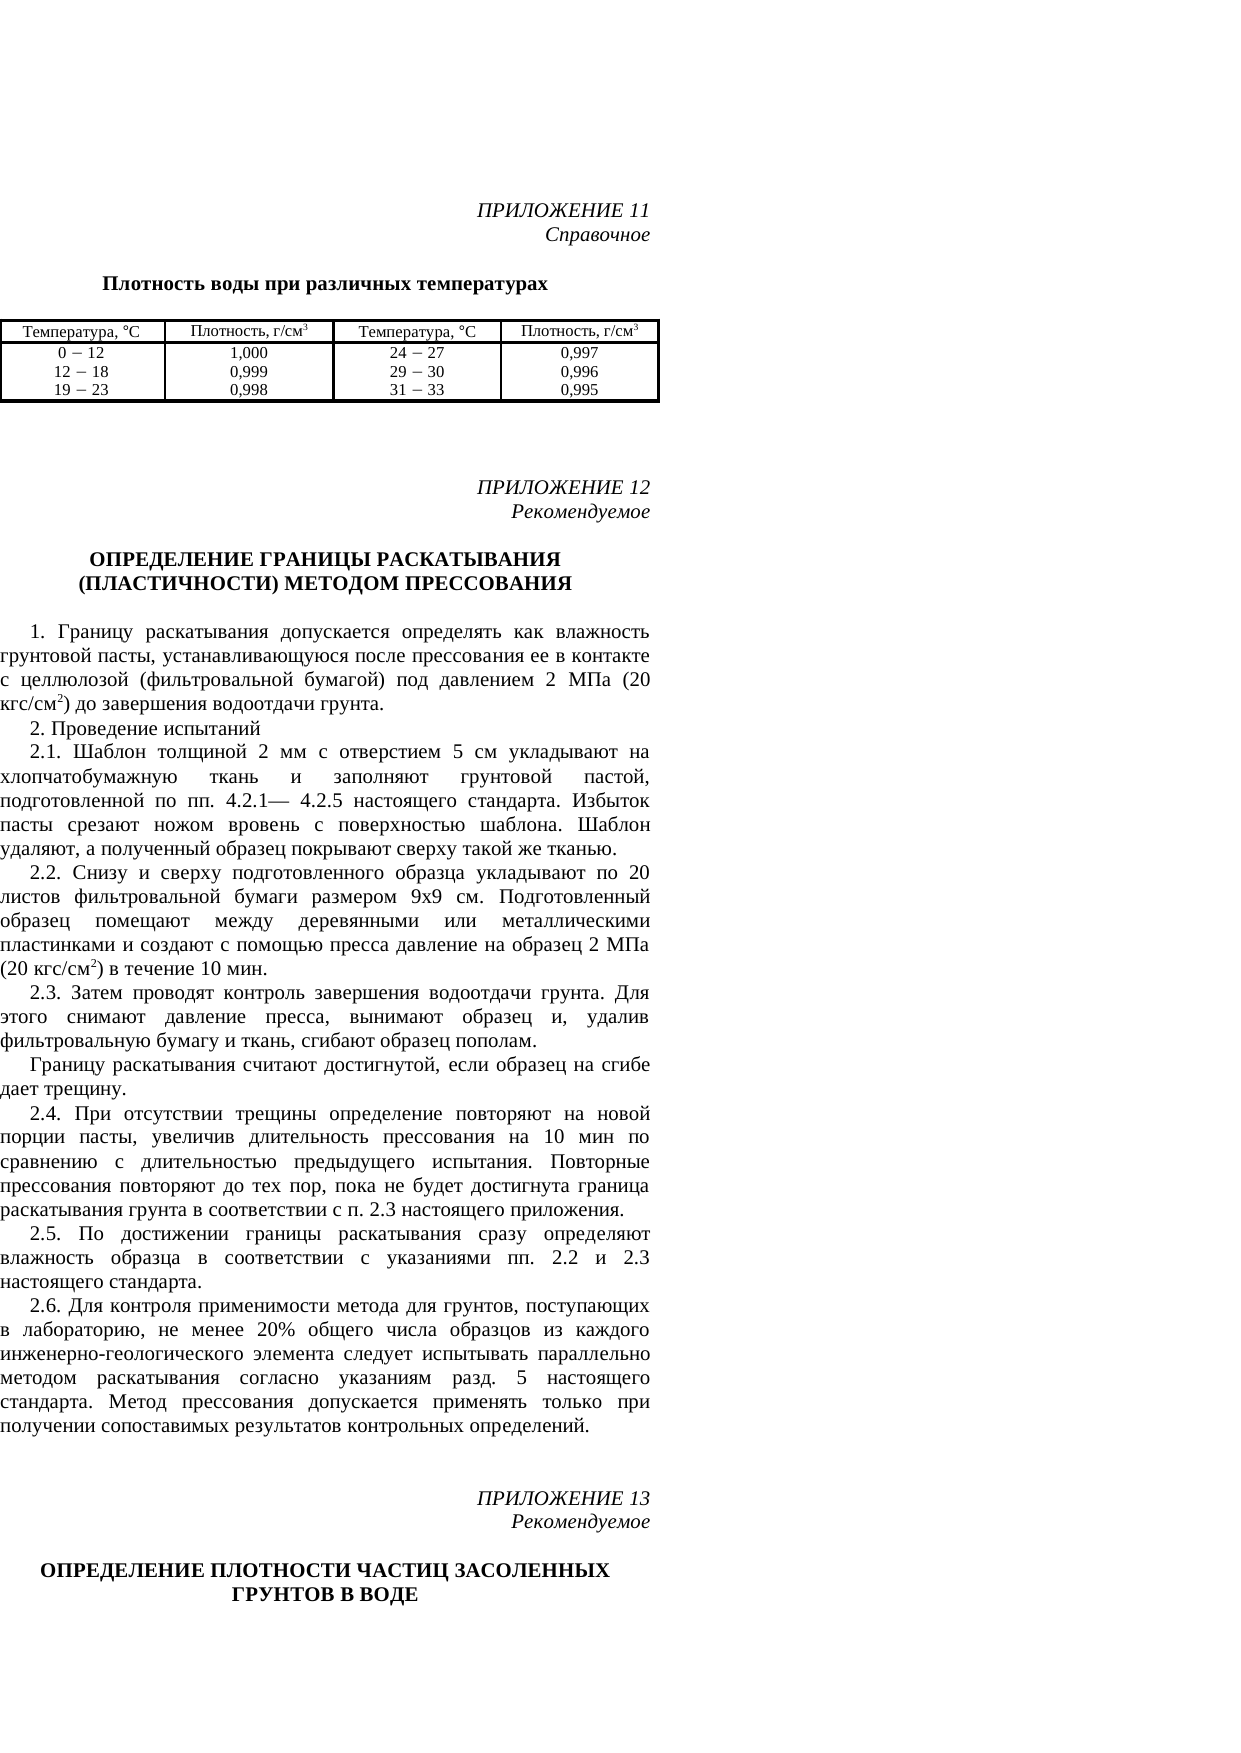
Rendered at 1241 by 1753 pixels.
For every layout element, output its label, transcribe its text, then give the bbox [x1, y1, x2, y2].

table_cell 0,998 [166, 381, 332, 399]
text 2.4. При отсутствии трещины определение повторяют на новой порции пасты, увеличив длительность прессования на 10 мин по сравнению с длительностью предыдущего испытания. Повторные прессования повторяют до тех пор, пока не будет достигнута граница раскатывания грунта в соответствии с п. 2.3 настоящего приложения. [0, 1100, 650, 1221]
text Справочное [0, 222, 650, 246]
table_header Температура, С [335, 322, 500, 341]
text Рекомендуемое [0, 1509, 650, 1533]
table_cell 19 23 [2, 381, 164, 399]
table_header Плотность, г/см3 [502, 322, 657, 341]
text Плотность воды при различных температурах [0, 270, 650, 294]
text 1. Границу раскатывания допускается определять как влажность грунтовой пасты, устанавливающуюся после прессования ее в контакте с целлюлозой (фильтровальной бумагой) под давлением 2 МПа (20 кгс/см2) до завершения водоотдачи грунта. [0, 619, 650, 715]
text 2.1. Шаблон толщиной 2 мм с отверстием 5 см укладывают на хлопчатобумажную ткань и заполняют грунтовой пастой, подготовленной по пп. 4.2.1— 4.2.5 настоящего стандарта. Избыток пасты срезают ножом вровень с поверхностью шаблона. Шаблон удаляют, а полученный образец покрывают сверху такой же тканью. [0, 739, 650, 860]
table_cell 0,995 [502, 381, 657, 399]
table_cell 0,997 [502, 344, 657, 362]
table_cell 0,999 [166, 362, 332, 381]
text 2.5. По достижении границы раскатывания сразу определяют влажность образца в соответствии с указаниями пп. 2.2 и 2.3 настоящего стандарта. [0, 1221, 650, 1293]
table_cell 1,000 [166, 344, 332, 362]
text ПРИЛОЖЕНИЕ 11 [0, 198, 650, 222]
table_cell 0,996 [502, 362, 657, 381]
text 2.6. Для контроля применимости метода для грунтов, поступающих в лабораторию, не менее 20% общего числа образцов из каждого инженерно-геологического элемента следует испытывать параллельно методом раскатывания согласно указаниям разд. 5 настоящего стандарта. Метод прессования допускается применять только при получении сопоставимых результатов контрольных определений. [0, 1293, 650, 1437]
text ОПРЕДЕЛЕНИЕ ПЛОТНОСТИ ЧАСТИЦ ЗАСОЛЕННЫХ ГРУНТОВ В ВОДЕ [0, 1557, 650, 1606]
text ПРИЛОЖЕНИЕ 12 [0, 475, 650, 499]
table_cell 24 27 [335, 344, 500, 362]
table_header Температура, С [2, 322, 164, 341]
text Границу раскатывания считают достигнутой, если образец на сгибе дает трещину. [0, 1052, 650, 1100]
table_cell 12 18 [2, 362, 164, 381]
text ПРИЛОЖЕНИЕ 13 [0, 1485, 650, 1509]
text ОПРЕДЕЛЕНИЕ ГРАНИЦЫ РАСКАТЫВАНИЯ (ПЛАСТИЧНОСТИ) МЕТОДОМ ПРЕССОВАНИЯ [0, 547, 650, 595]
text 2. Проведение испытаний [0, 715, 650, 739]
table_cell 0 12 [2, 344, 164, 362]
text 2.3. Затем проводят контроль завершения водоотдачи грунта. Для этого снимают давление пресса, вынимают образец и, удалив фильтровальную бумагу и ткань, сгибают образец пополам. [0, 980, 650, 1052]
table_cell 29 30 [335, 362, 500, 381]
text 2.2. Снизу и сверху подготовленного образца укладывают по 20 листов фильтровальной бумаги размером 9х9 см. Подготовленный образец помещают между деревянными или металлическими пластинками и создают с помощью пресса давление на образец 2 МПа (20 кгс/см2) в течение 10 мин. [0, 860, 650, 980]
text Рекомендуемое [0, 499, 650, 523]
table_cell 31 33 [335, 381, 500, 399]
table_header Плотность, г/см3 [166, 322, 332, 341]
